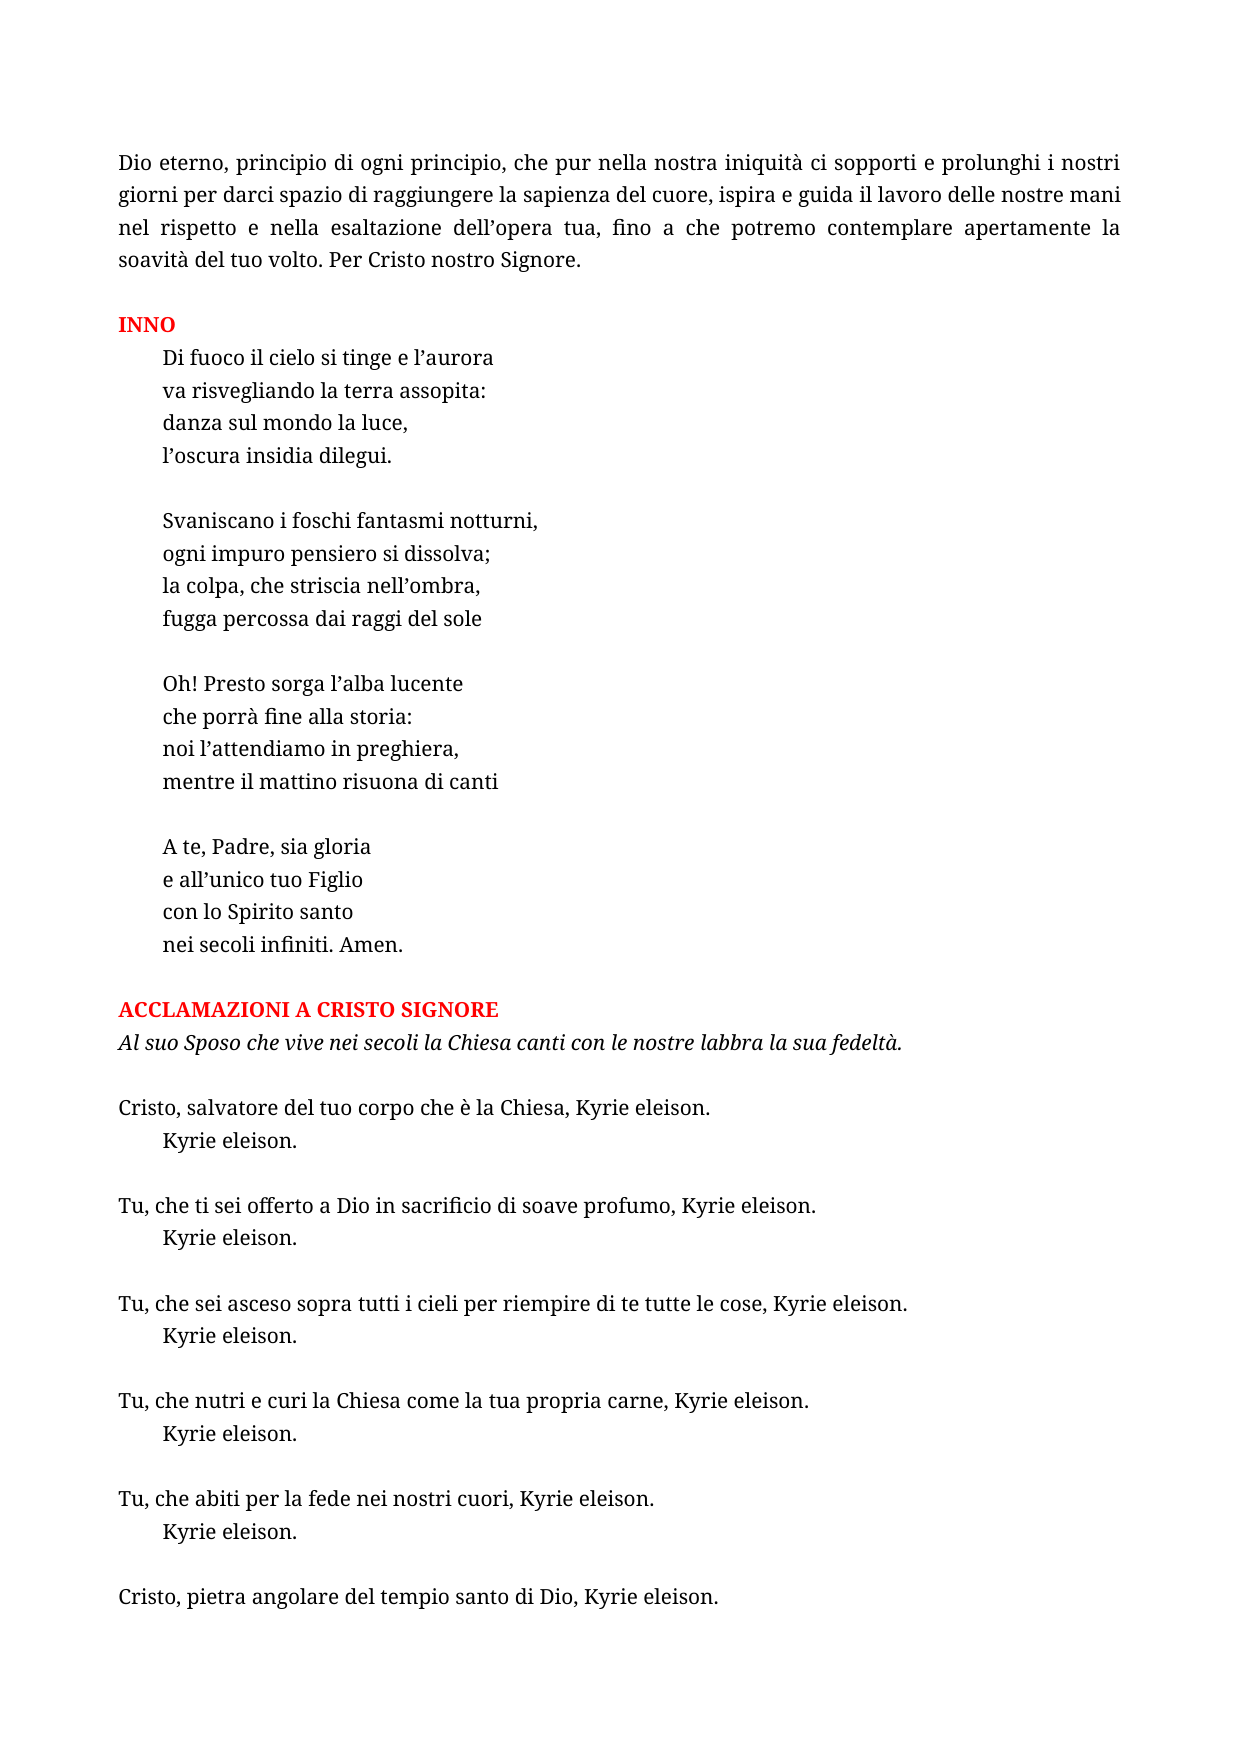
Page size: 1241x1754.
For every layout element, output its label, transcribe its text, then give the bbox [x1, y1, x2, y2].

text Tu, che sei asceso sopra tutti i cieli per riempire di te tutte le cose, Kyrie eleison. [118, 1289, 1122, 1317]
text danza sul mondo la luce, [162, 408, 1122, 437]
text Tu, che ti sei offerto a Dio in sacrificio di soave profumo, Kyrie eleison. [118, 1191, 1122, 1219]
text Kyrie eleison. [118, 1419, 1122, 1448]
text fugga percossa dai raggi del sole [162, 604, 1122, 632]
text A te, Padre, sia gloria [162, 832, 1122, 861]
text che porrà fine alla storia: [162, 702, 1122, 730]
text va risvegliando la terra assopita: [162, 376, 1122, 404]
text Oh! Presto sorga l’alba lucente [162, 669, 1122, 698]
text con lo Spirito santo [162, 897, 1122, 926]
text INNO [118, 311, 1122, 339]
text Dio eterno, principio di ogni principio, che pur nella nostra iniquità ci sopporti e prolunghi i nostri giorni per darci spazio di raggiungere la sapienza del cuore, ispira e guida il lavoro delle nostre mani nel rispetto e nella esaltazione dell’opera tua, fino a che potremo contemplare apertamente la soavità del tuo volto. Per Cristo nostro Signore. [118, 148, 1122, 274]
text l’oscura insidia dilegui. [162, 441, 1122, 469]
text Kyrie eleison. [118, 1223, 1122, 1252]
text nei secoli infiniti. Amen. [162, 930, 1122, 958]
text Tu, che nutri e curi la Chiesa come la tua propria carne, Kyrie eleison. [118, 1387, 1122, 1415]
text Kyrie eleison. [118, 1126, 1122, 1154]
text Cristo, salvatore del tuo corpo che è la Chiesa, Kyrie eleison. [118, 1093, 1122, 1122]
text la colpa, che striscia nell’ombra, [162, 571, 1122, 600]
text Kyrie eleison. [118, 1517, 1122, 1545]
text Svaniscano i foschi fantasmi notturni, [162, 506, 1122, 535]
text e all’unico tuo Figlio [162, 865, 1122, 893]
text Di fuoco il cielo si tinge e l’aurora [162, 343, 1122, 372]
text Cristo, pietra angolare del tempio santo di Dio, Kyrie eleison. [118, 1582, 1122, 1611]
text Al suo Sposo che vive nei secoli la Chiesa canti con le nostre labbra la sua fedeltà. [118, 1028, 1122, 1056]
text noi l’attendiamo in preghiera, [162, 734, 1122, 763]
text ogni impuro pensiero si dissolva; [162, 539, 1122, 567]
text Tu, che abiti per la fede nei nostri cuori, Kyrie eleison. [118, 1484, 1122, 1513]
text ACCLAMAZIONI A CRISTO SIGNORE [118, 995, 1122, 1024]
text mentre il mattino risuona di canti [162, 767, 1122, 796]
text Kyrie eleison. [118, 1321, 1122, 1350]
